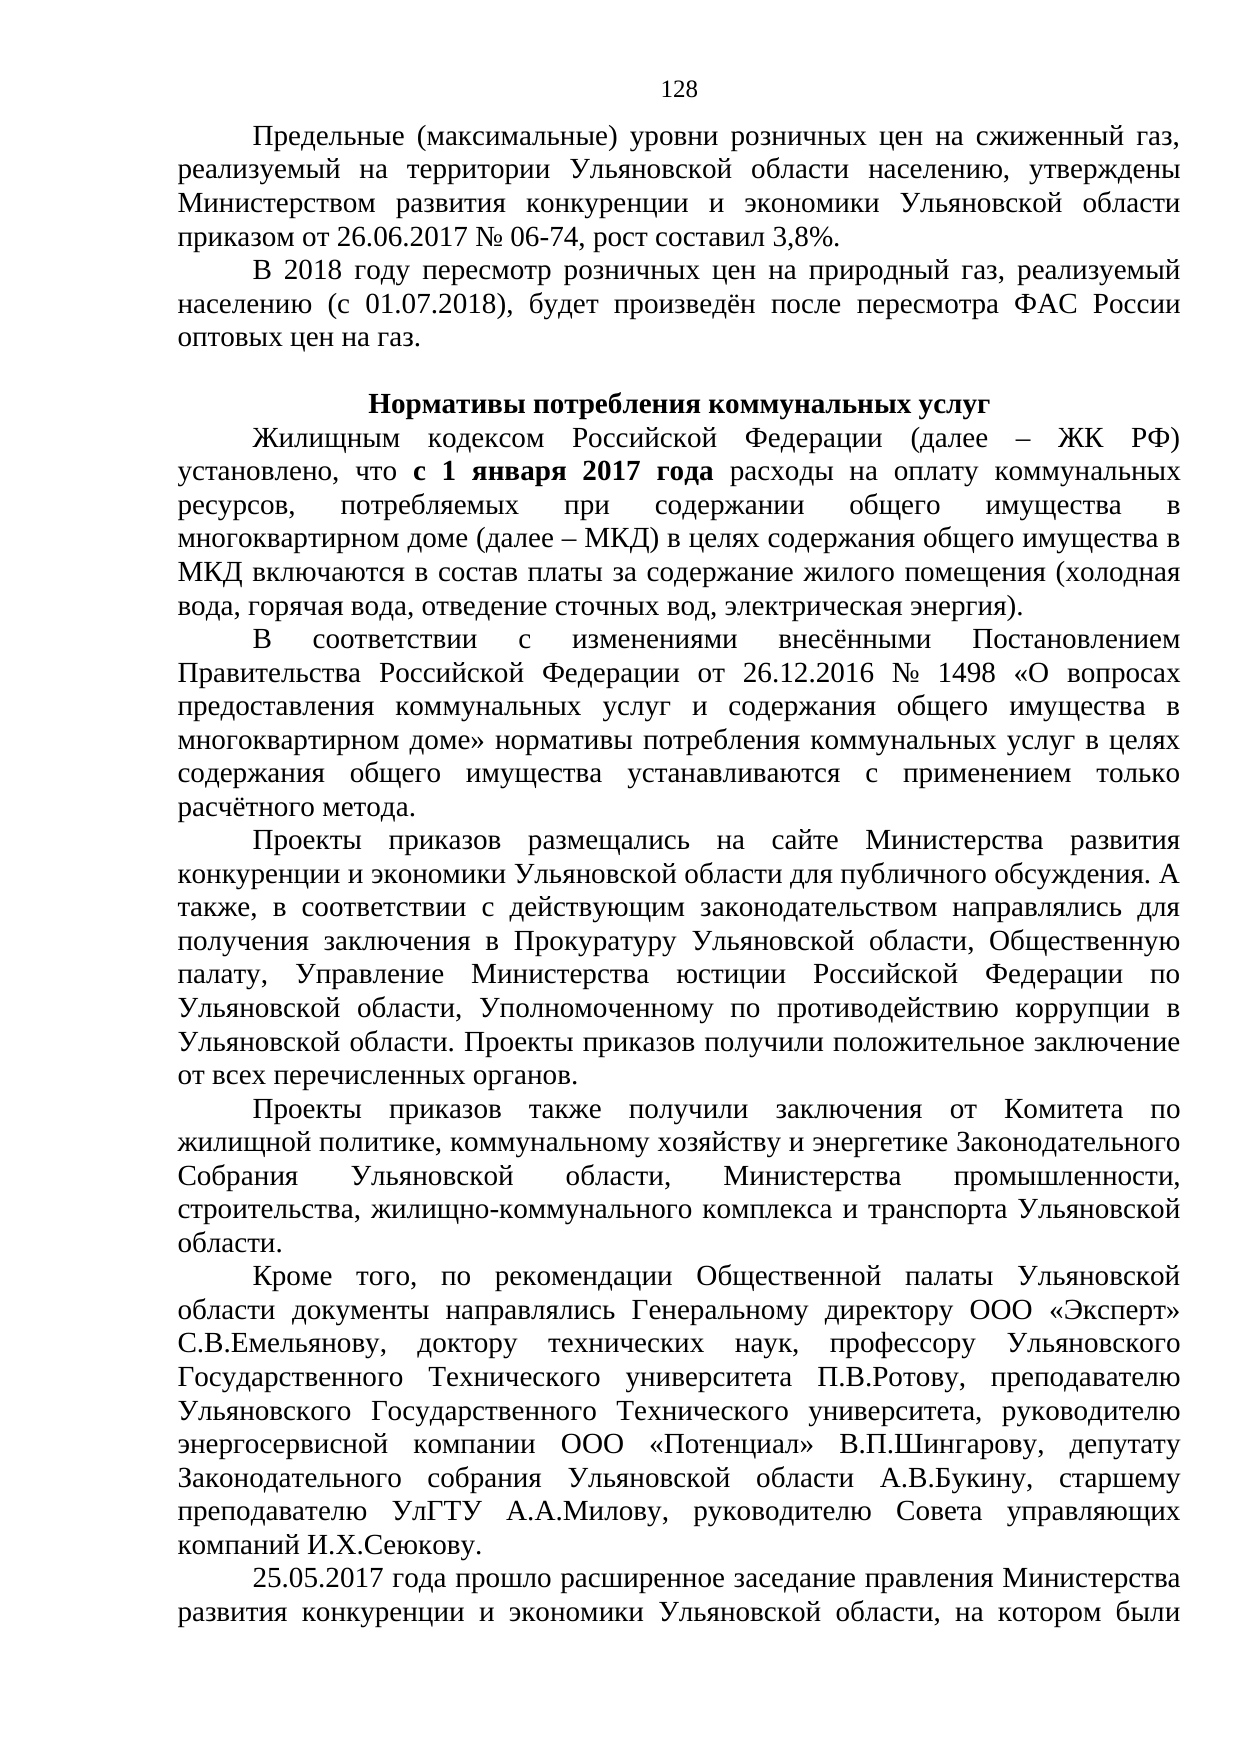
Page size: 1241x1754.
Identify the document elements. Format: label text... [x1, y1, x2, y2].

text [177, 1560, 1181, 1627]
text Предельные (максимальные) уровни розничных цен на сжиженный газ, реализуемый на территории Ульяновской области населению, утверждены Министерством развития конкуренции и экономики Ульяновской области приказом от 26.06.2017 № 06-74, рост составил 3,8%. [177, 118, 1181, 252]
text В 2018 году пересмотр розничных цен на природный газ, реализуемый населению (с 01.07.2018), будет произведён после пересмотра ФАС России оптовых цен на газ. [177, 252, 1181, 353]
text Жилищным кодексом Российской Федерации (далее – ЖК РФ) установлено, что с 1 января 2017 года расходы на оплату коммунальных ресурсов, потребляемых при содержании общего имущества в многоквартирном доме (далее – МКД) в целях содержания общего имущества в МКД включаются в состав платы за содержание жилого помещения (холодная вода, горячая вода, отведение сточных вод, электрическая энергия). [177, 420, 1181, 621]
text Нормативы потребления коммунальных услуг [177, 386, 1181, 420]
text Проекты приказов размещались на сайте Министерства развития конкуренции и экономики Ульяновской области для публичного обсуждения. А также, в соответствии с действующим законодательством направлялись для получения заключения в Прокуратуру Ульяновской области, Общественную палату, Управление Министерства юстиции Российской Федерации по Ульяновской области, Уполномоченному по противодействию коррупции в Ульяновской области. Проекты приказов получили положительное заключение от всех перечисленных органов. [177, 822, 1181, 1091]
text В соответствии с изменениями внесёнными Постановлением Правительства Российской Федерации от 26.12.2016 № 1498 «О вопросах предоставления коммунальных услуг и содержания общего имущества в многоквартирном доме» нормативы потребления коммунальных услуг в целях содержания общего имущества устанавливаются с применением только расчётного метода. [177, 621, 1181, 822]
text Проекты приказов также получили заключения от Комитета по жилищной политике, коммунальному хозяйству и энергетике Законодательного Собрания Ульяновской области, Министерства промышленности, строительства, жилищно-коммунального комплекса и транспорта Ульяновской области. [177, 1091, 1181, 1258]
text Кроме того, по рекомендации Общественной палаты Ульяновской области документы направлялись Генеральному директору ООО «Эксперт» С.В.Емельянову, доктору технических наук, профессору Ульяновского Государственного Технического университета П.В.Ротову, преподавателю Ульяновского Государственного Технического университета, руководителю энергосервисной компании ООО «Потенциал» В.П.Шингарову, депутату Законодательного собрания Ульяновской области А.В.Букину, старшему преподавателю УлГТУ А.А.Милову, руководителю Совета управляющих компаний И.Х.Сеюкову. [177, 1258, 1181, 1560]
